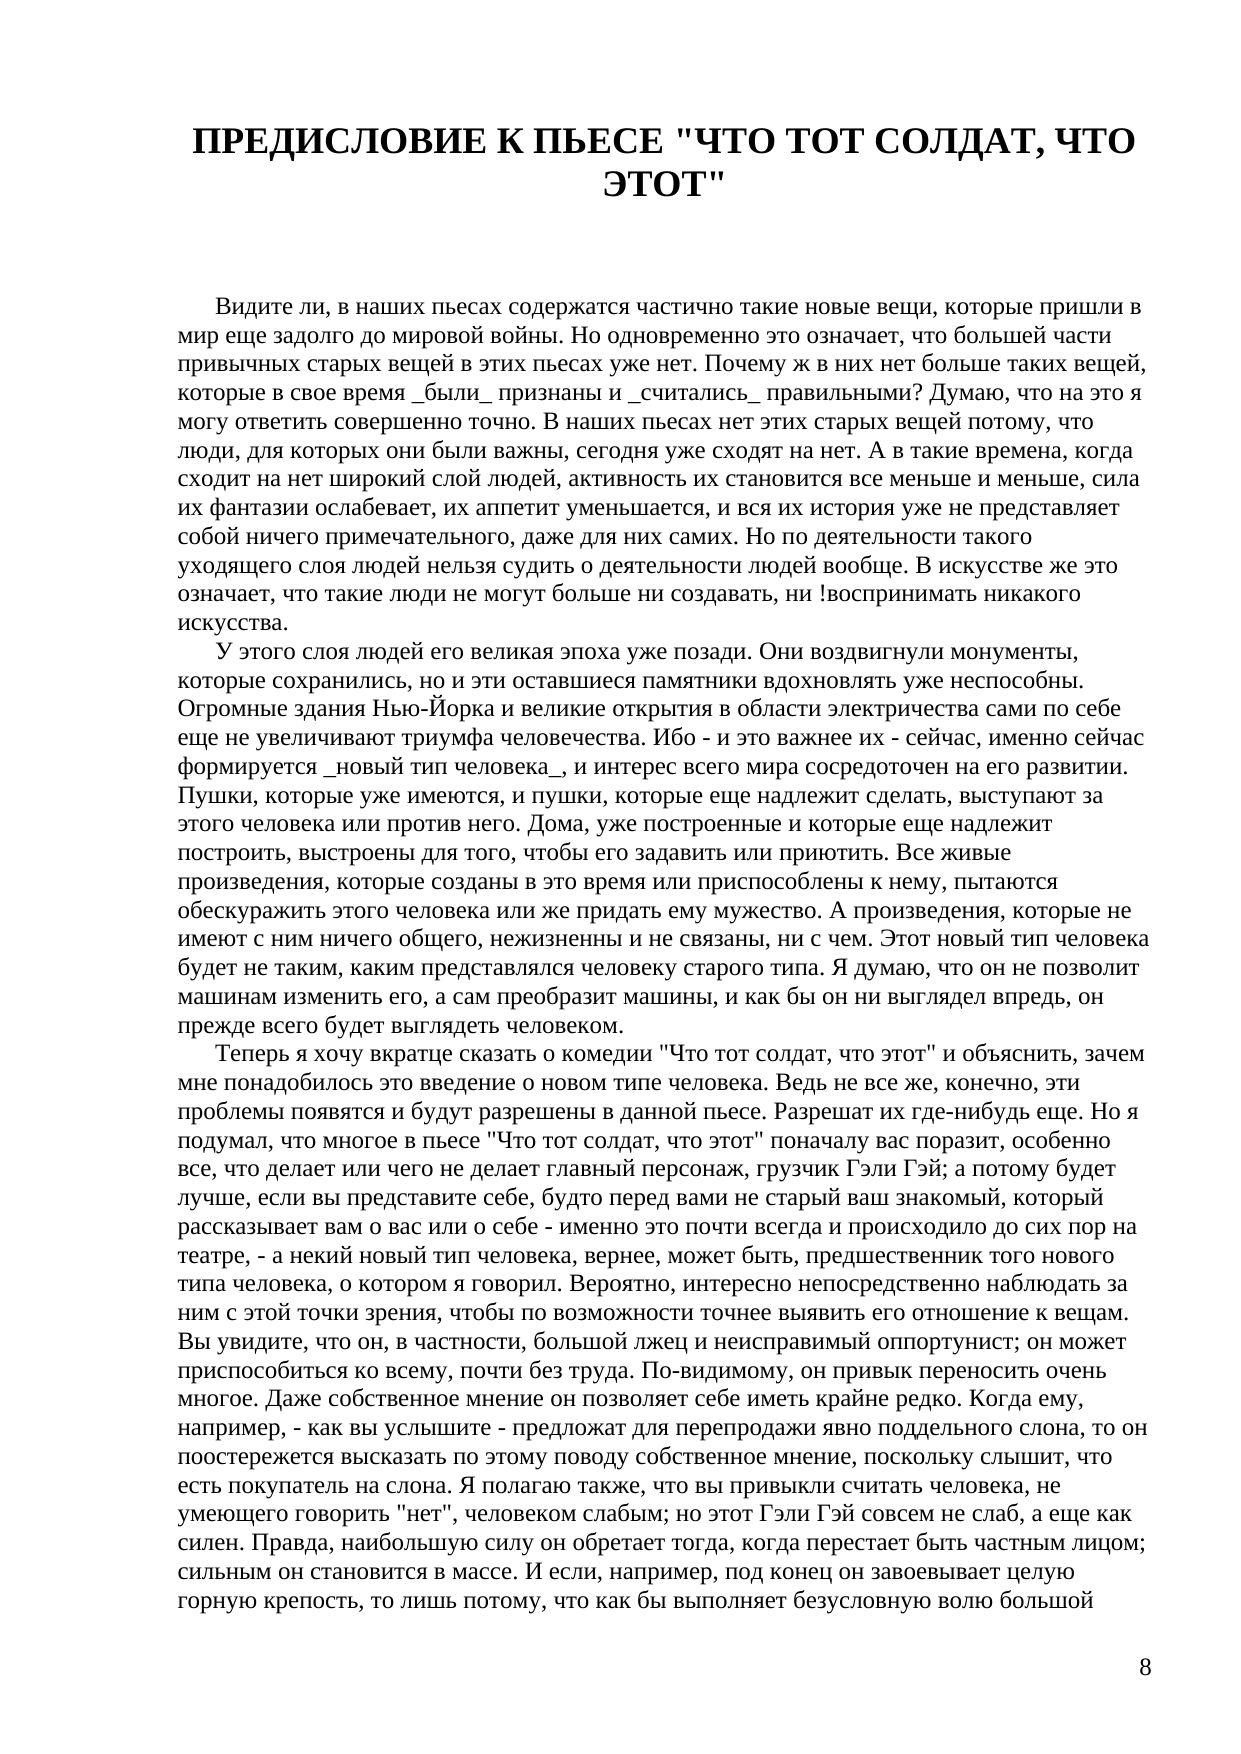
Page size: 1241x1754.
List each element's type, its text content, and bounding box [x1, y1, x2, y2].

subtitle ПРЕДИСЛОВИЕ К ПЬЕСЕ "ЧТО ТОТ СОЛДАТ, ЧТО ЭТОТ" [177, 118, 1152, 204]
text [177, 233, 1152, 1613]
